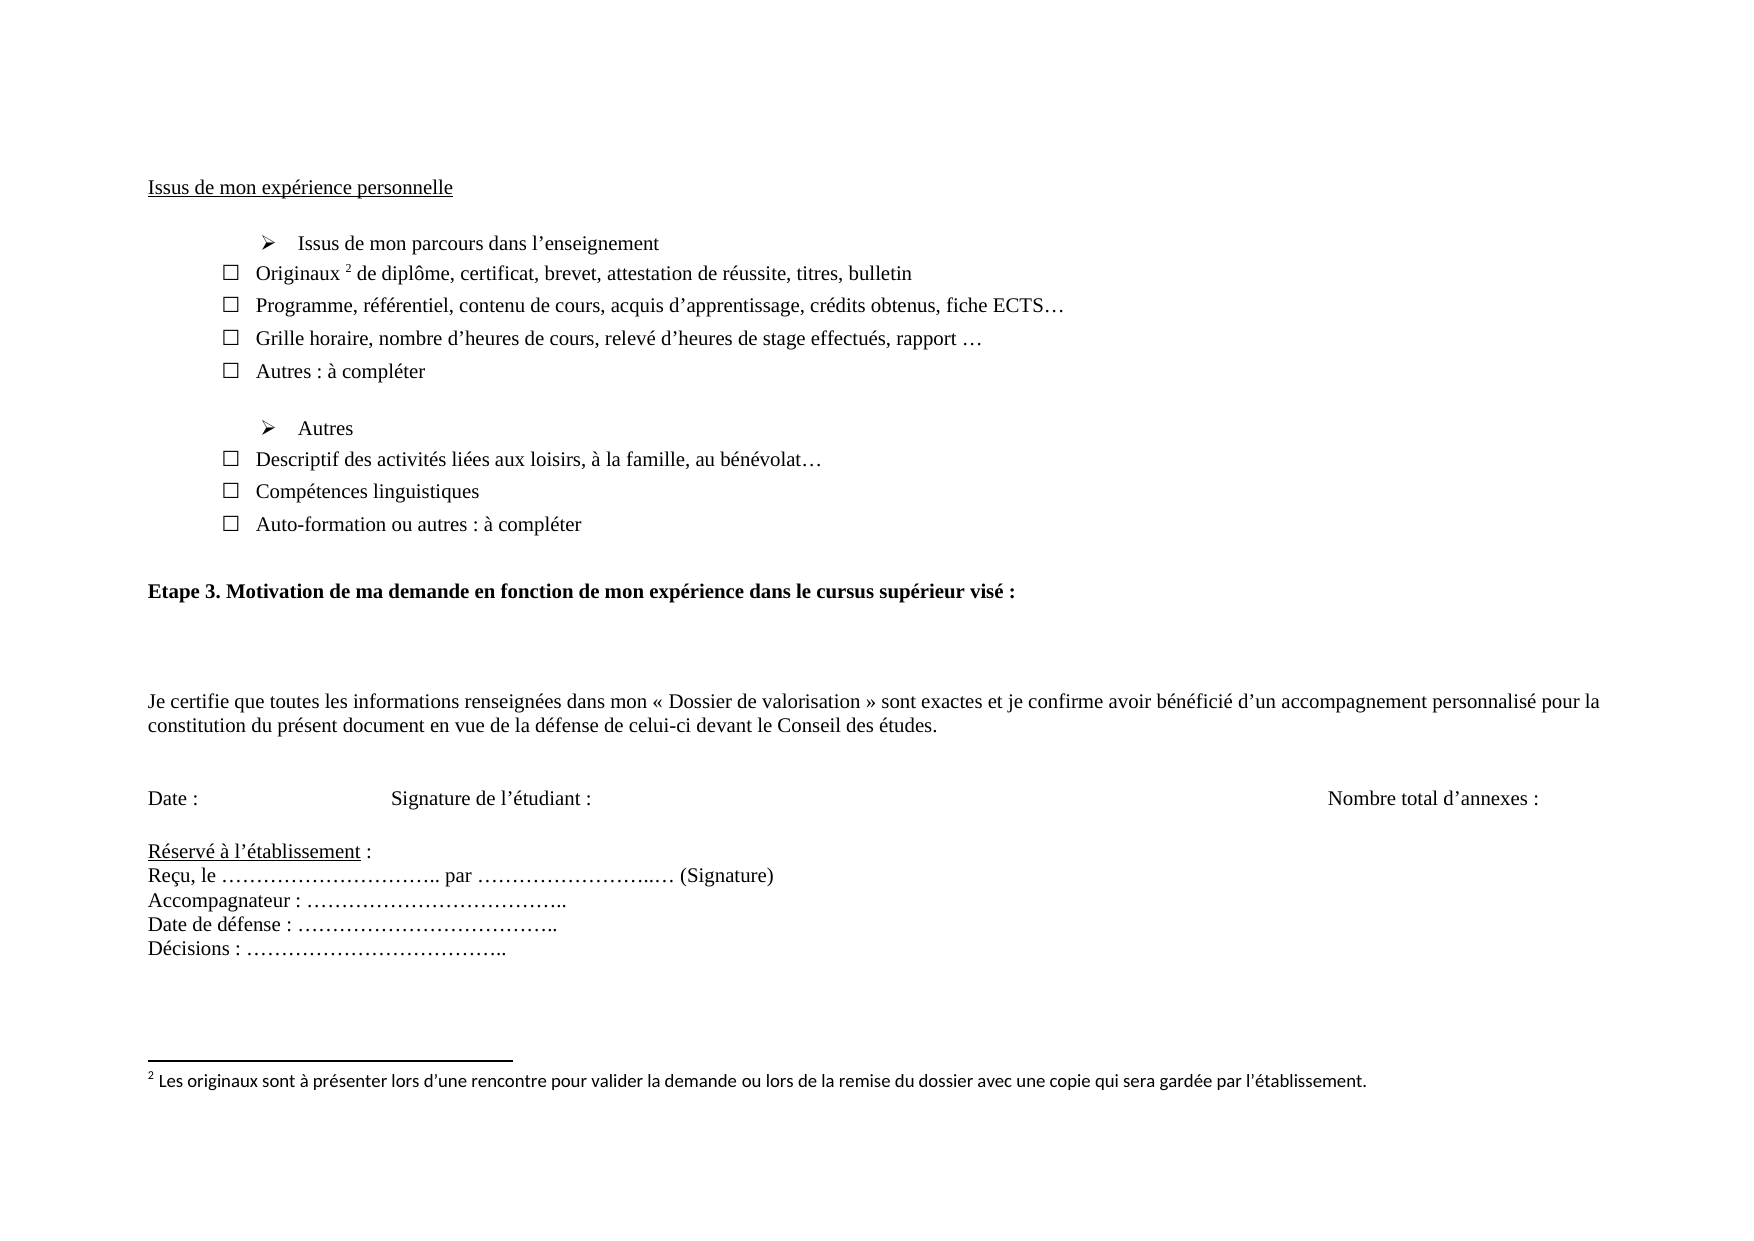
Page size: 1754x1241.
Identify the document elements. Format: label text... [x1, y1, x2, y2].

text Descriptif des activités liées aux loisirs, à la famille, au bénévolat… [221, 444, 1606, 472]
text Je certifie que toutes les informations renseignées dans mon « Dossier de valorisation » sont exactes et je confirme avoir bénéficié d’un accompagnement personnalisé pour la constitution du présent document en vue de la défense de celui-ci devant le Conseil des études. [148, 689, 1606, 737]
text Autres : à compléter [221, 356, 1606, 384]
list Issus de mon parcours dans l’enseignement [260, 230, 1606, 254]
text Grille horaire, nombre d’heures de cours, relevé d’heures de stage effectués, rapport … [221, 323, 1606, 352]
text Etape 3. Motivation de ma demande en fonction de mon expérience dans le cursus supérieur visé : [148, 579, 1606, 603]
text Programme, référentiel, contenu de cours, acquis d’apprentissage, crédits obtenus, fiche ECTS… [221, 291, 1606, 319]
text Date de défense : ……………………………….. [148, 912, 1606, 936]
text Décisions : ……………………………….. [148, 936, 1606, 960]
text Réservé à l’établissement : [148, 839, 1606, 863]
text Reçu, le ………………………….. par ……………………..… (Signature) [148, 863, 1606, 887]
text Originaux de diplôme, certificat, brevet, attestation de réussite, titres, bulletin [221, 258, 1606, 286]
list Autres [260, 416, 1606, 440]
text Date : Signature de l’étudiant : Nombre total d’annexes : [148, 786, 1606, 810]
text Accompagnateur : ……………………………….. [148, 887, 1606, 912]
text Auto-formation ou autres : à compléter [221, 509, 1606, 537]
text Issus de mon expérience personnelle [148, 175, 1606, 199]
text Compétences linguistiques [221, 476, 1606, 505]
